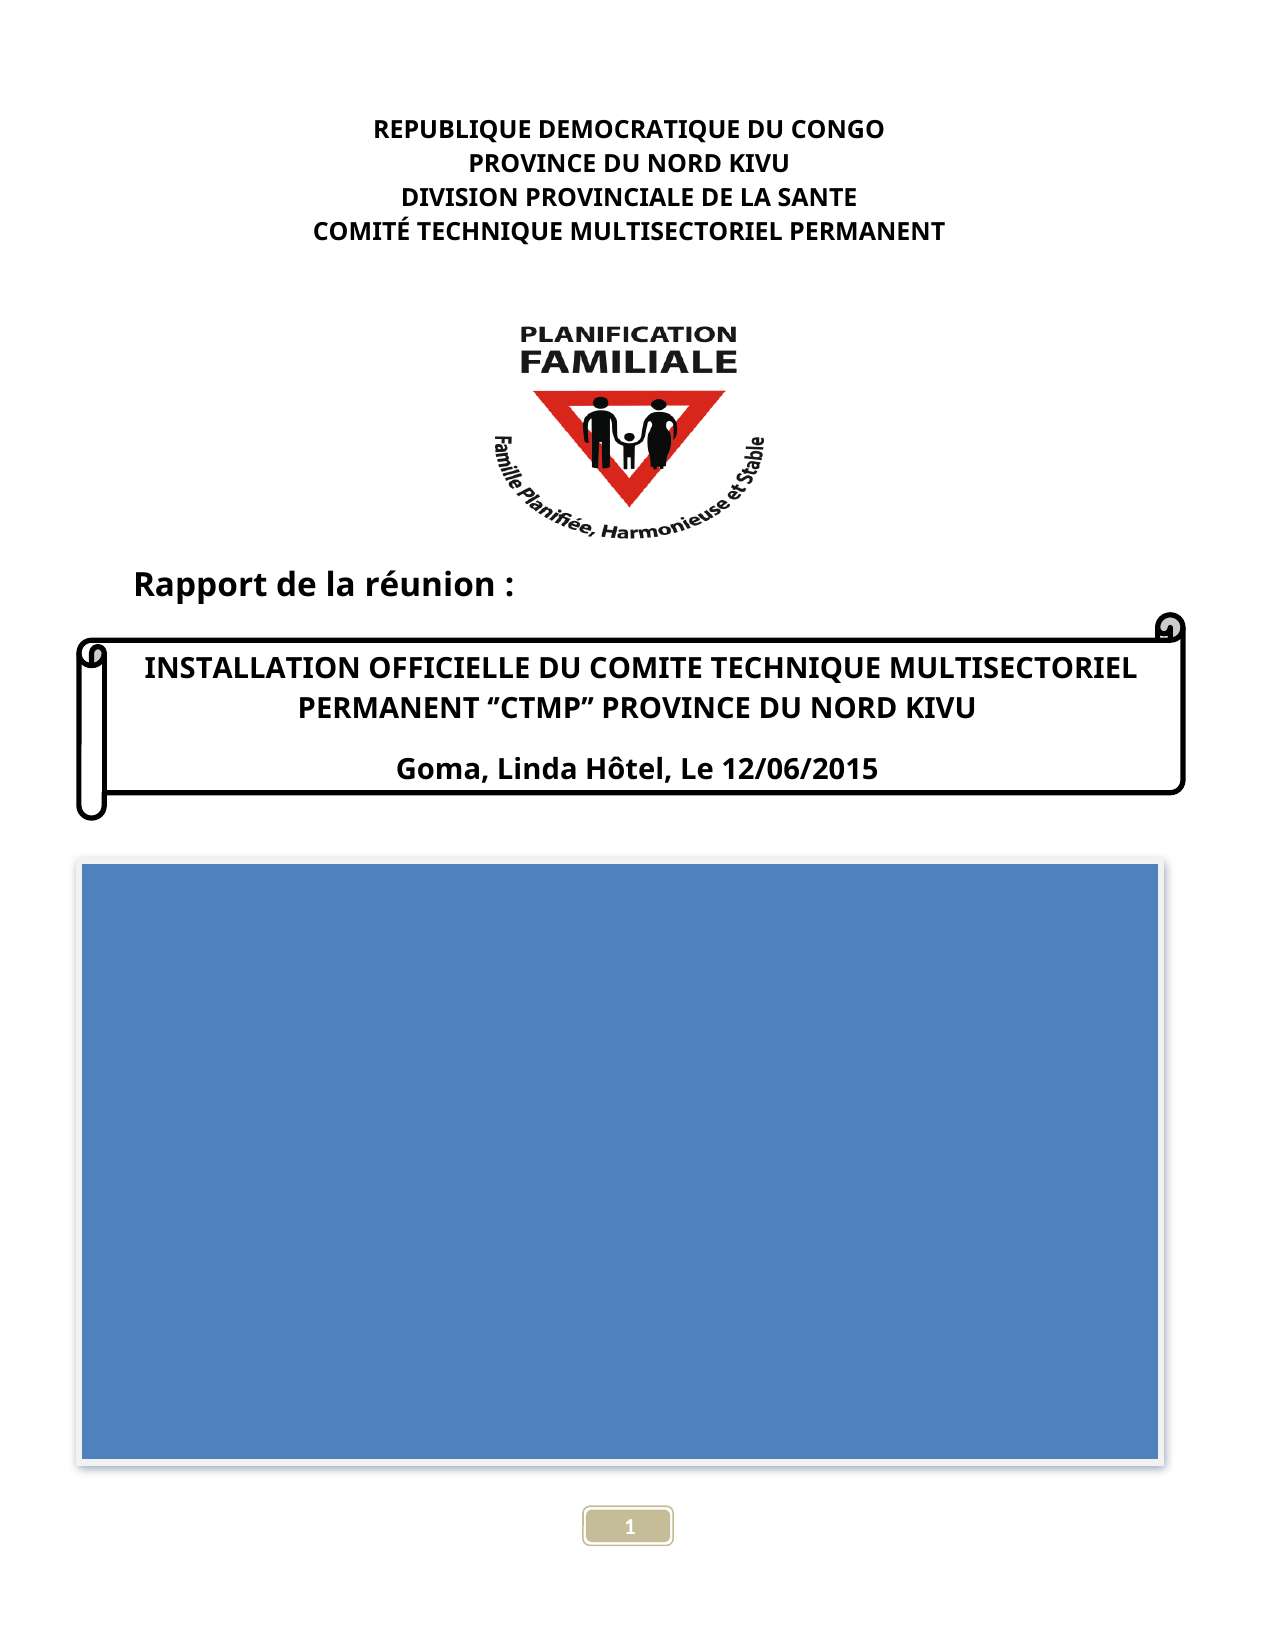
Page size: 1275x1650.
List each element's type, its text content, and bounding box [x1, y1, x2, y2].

text DIVISION PROVINCIALE DE LA SANTE [133, 179, 1125, 214]
text PROVINCE DU NORD KIVU [133, 146, 1125, 179]
text Rapport de la réunion : [133, 561, 1125, 606]
picture [466, 304, 792, 561]
text COMITÉ TECHNIQUE MULTISECTORIEL PERMANENT [133, 214, 1125, 248]
text REPUBLIQUE DEMOCRATIQUE DU CONGO [133, 111, 1125, 146]
